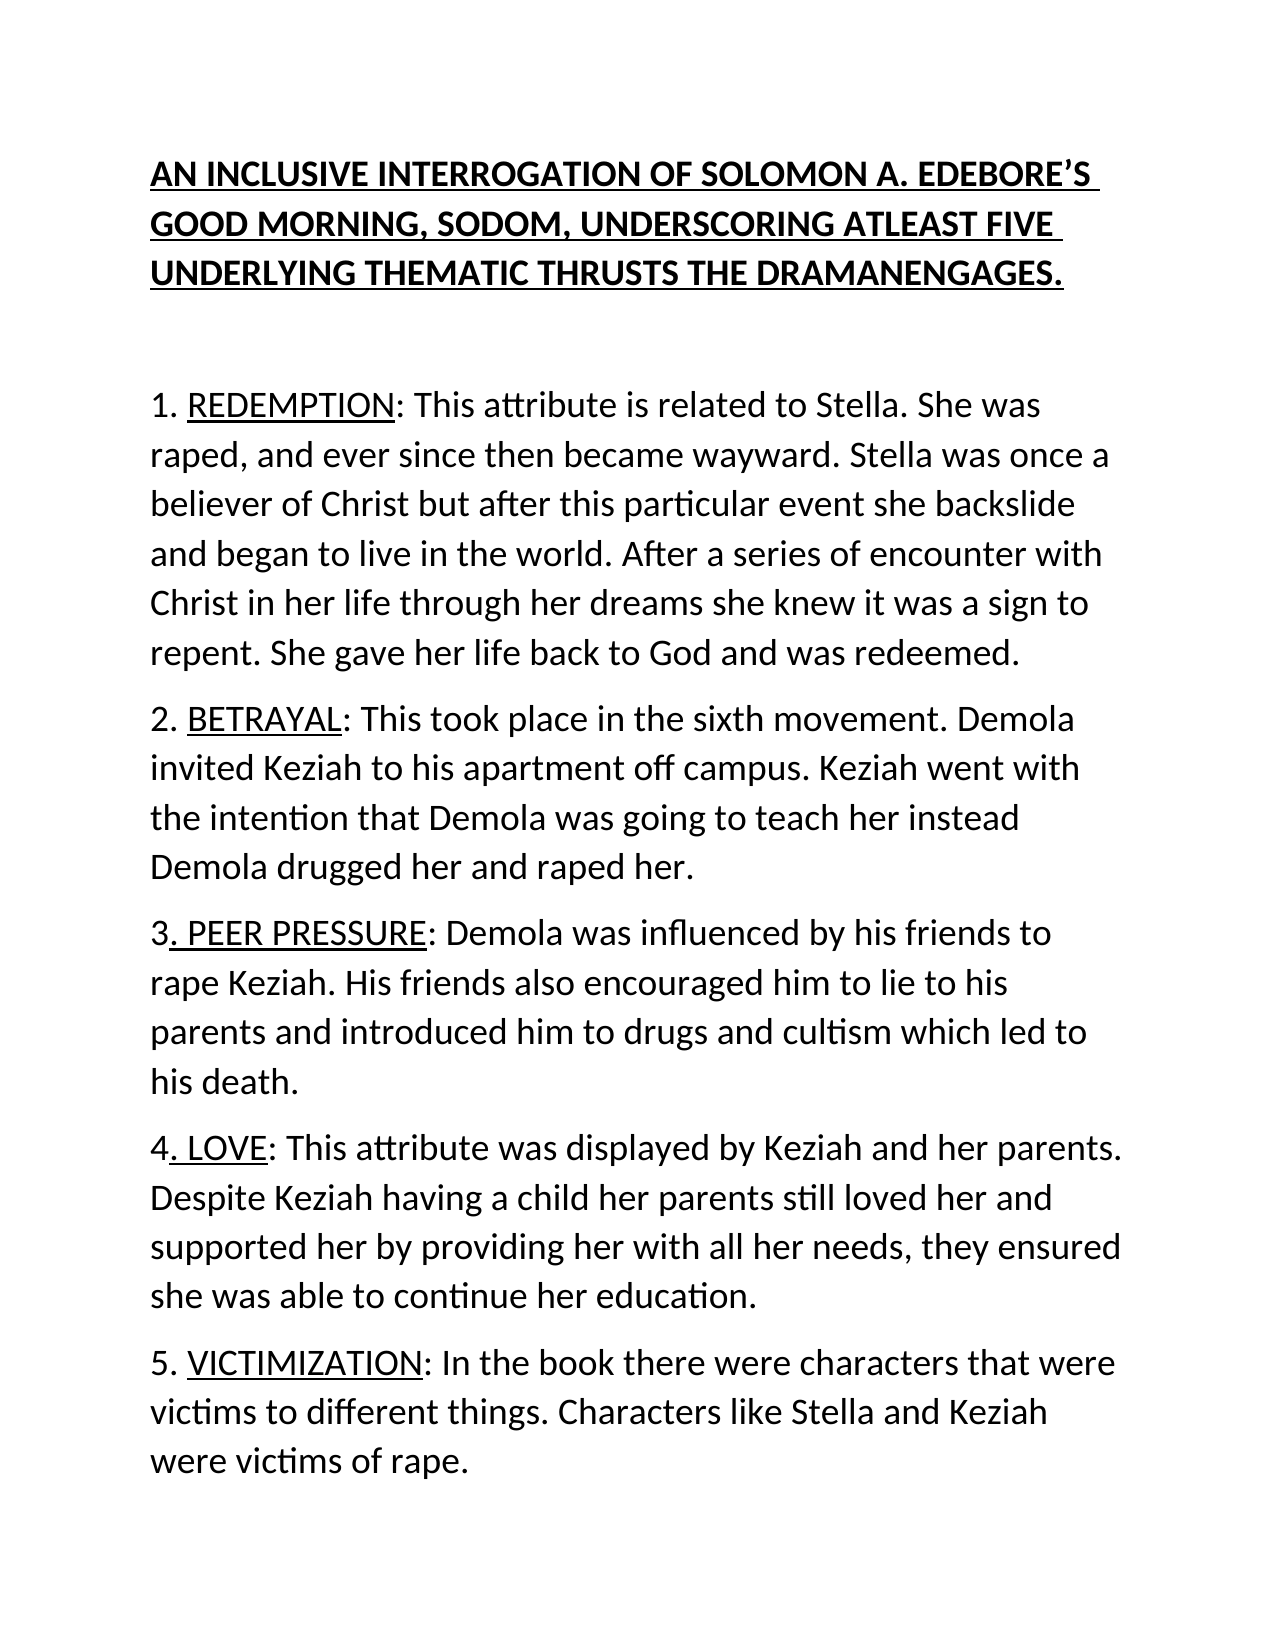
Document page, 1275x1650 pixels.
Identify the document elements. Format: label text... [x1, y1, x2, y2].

text 2. BETRAYAL: This took place in the sixth movement. Demola invited Keziah to his apartment off campus. Keziah went with the intention that Demola was going to teach her instead Demola drugged her and raped her. [150, 695, 1125, 889]
text 5. VICTIMIZATION: In the book there were characters that were victims to different things. Characters like Stella and Keziah were victims of rape. [150, 1338, 1125, 1483]
text 1. REDEMPTION: This attribute is related to Stella. She was raped, and ever since then became wayward. Stella was once a believer of Christ but after this particular event she backslide and began to live in the world. After a series of encounter with Christ in her life through her dreams she knew it was a sign to repent. She gave her life back to God and was redeemed. [150, 381, 1125, 674]
text AN INCLUSIVE INTERROGATION OF SOLOMON A. EDEBORE’S GOOD MORNING, SODOM, UNDERSCORING ATLEAST FIVE UNDERLYING THEMATIC THRUSTS THE DRAMANENGAGES. [150, 150, 1125, 295]
text 4. LOVE: This attribute was displayed by Keziah and her parents. Despite Keziah having a child her parents still loved her and supported her by providing her with all her needs, they ensured she was able to continue her education. [150, 1124, 1125, 1318]
text 3. PEER PRESSURE: Demola was influenced by his friends to rape Keziah. His friends also encouraged him to lie to his parents and introduced him to drugs and cultism which led to his death. [150, 909, 1125, 1104]
